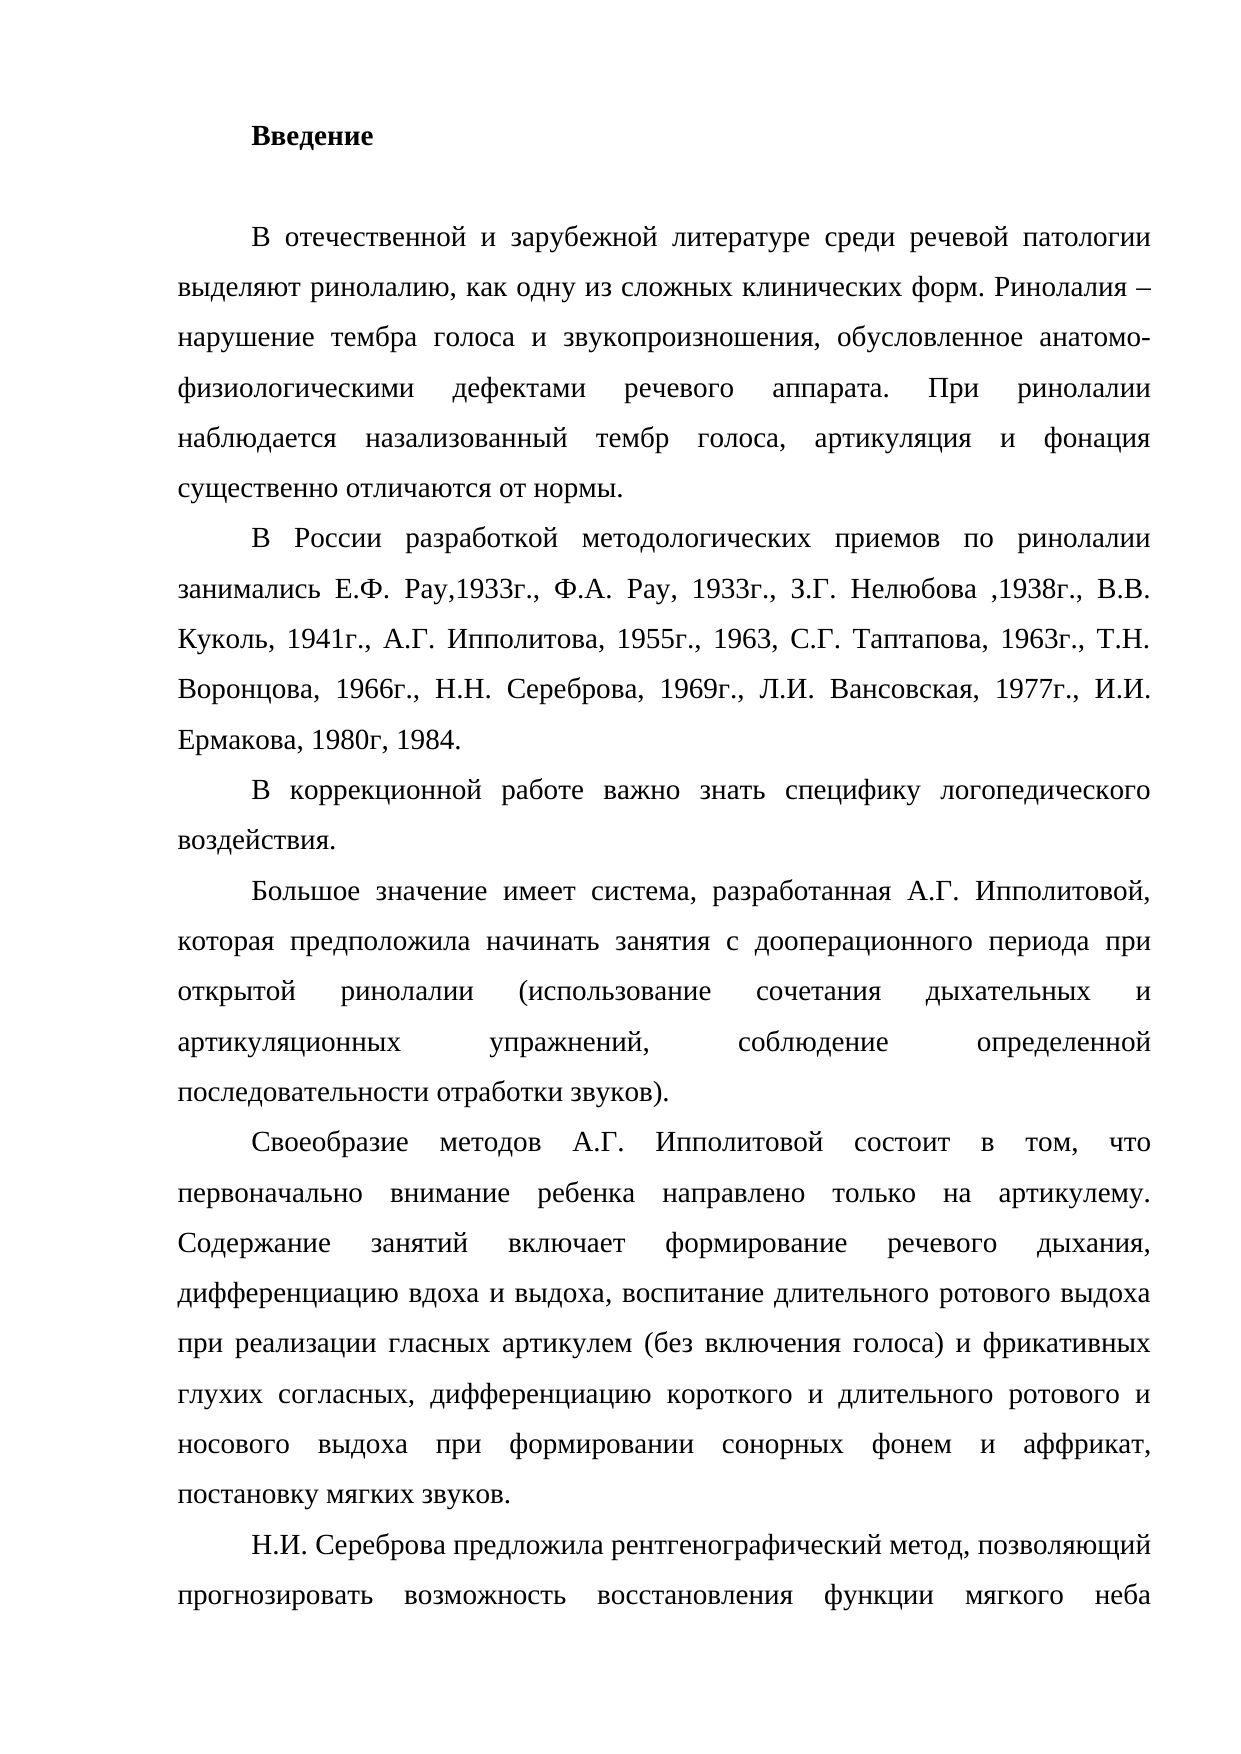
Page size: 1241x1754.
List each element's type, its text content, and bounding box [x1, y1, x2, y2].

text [177, 1527, 1152, 1611]
text В отечественной и зарубежной литературе среди речевой патологии выделяют ринолалию, как одну из сложных клинических форм. Ринолалия – нарушение тембра голоса и звукопроизношения, обусловленное анатомо-физиологическими дефектами речевого аппарата. При ринолалии наблюдается назализованный тембр голоса, артикуляция и фонация существенно отличаются от нормы. [177, 219, 1152, 504]
text В коррекционной работе важно знать специфику логопедического воздействия. [177, 772, 1152, 856]
subtitle Введение [177, 118, 1152, 152]
text Своеобразие методов А.Г. Ипполитовой состоит в том, что первоначально внимание ребенка направлено только на артикулему. Содержание занятий включает формирование речевого дыхания, дифференциацию вдоха и выдоха, воспитание длительного ротового выдоха при реализации гласных артикулем (без включения голоса) и фрикативных глухих согласных, дифференциацию короткого и длительного ротового и носового выдоха при формировании сонорных фонем и аффрикат, постановку мягких звуков. [177, 1124, 1152, 1510]
text Большое значение имеет система, разработанная А.Г. Ипполитовой, которая предположила начинать занятия с дооперационного периода при открытой ринолалии (использование сочетания дыхательных и артикуляционных упражнений, соблюдение определенной последовательности отработки звуков). [177, 873, 1152, 1108]
text В России разработкой методологических приемов по ринолалии занимались Е.Ф. Рау,1933г., Ф.А. Рау, 1933г., З.Г. Нелюбова ,1938г., В.В. Куколь, 1941г., А.Г. Ипполитова, 1955г., 1963, С.Г. Таптапова, 1963г., Т.Н. Воронцова, 1966г., Н.Н. Сереброва, 1969г., Л.И. Вансовская, 1977г., И.И. Ермакова, 1980г, 1984. [177, 521, 1152, 755]
